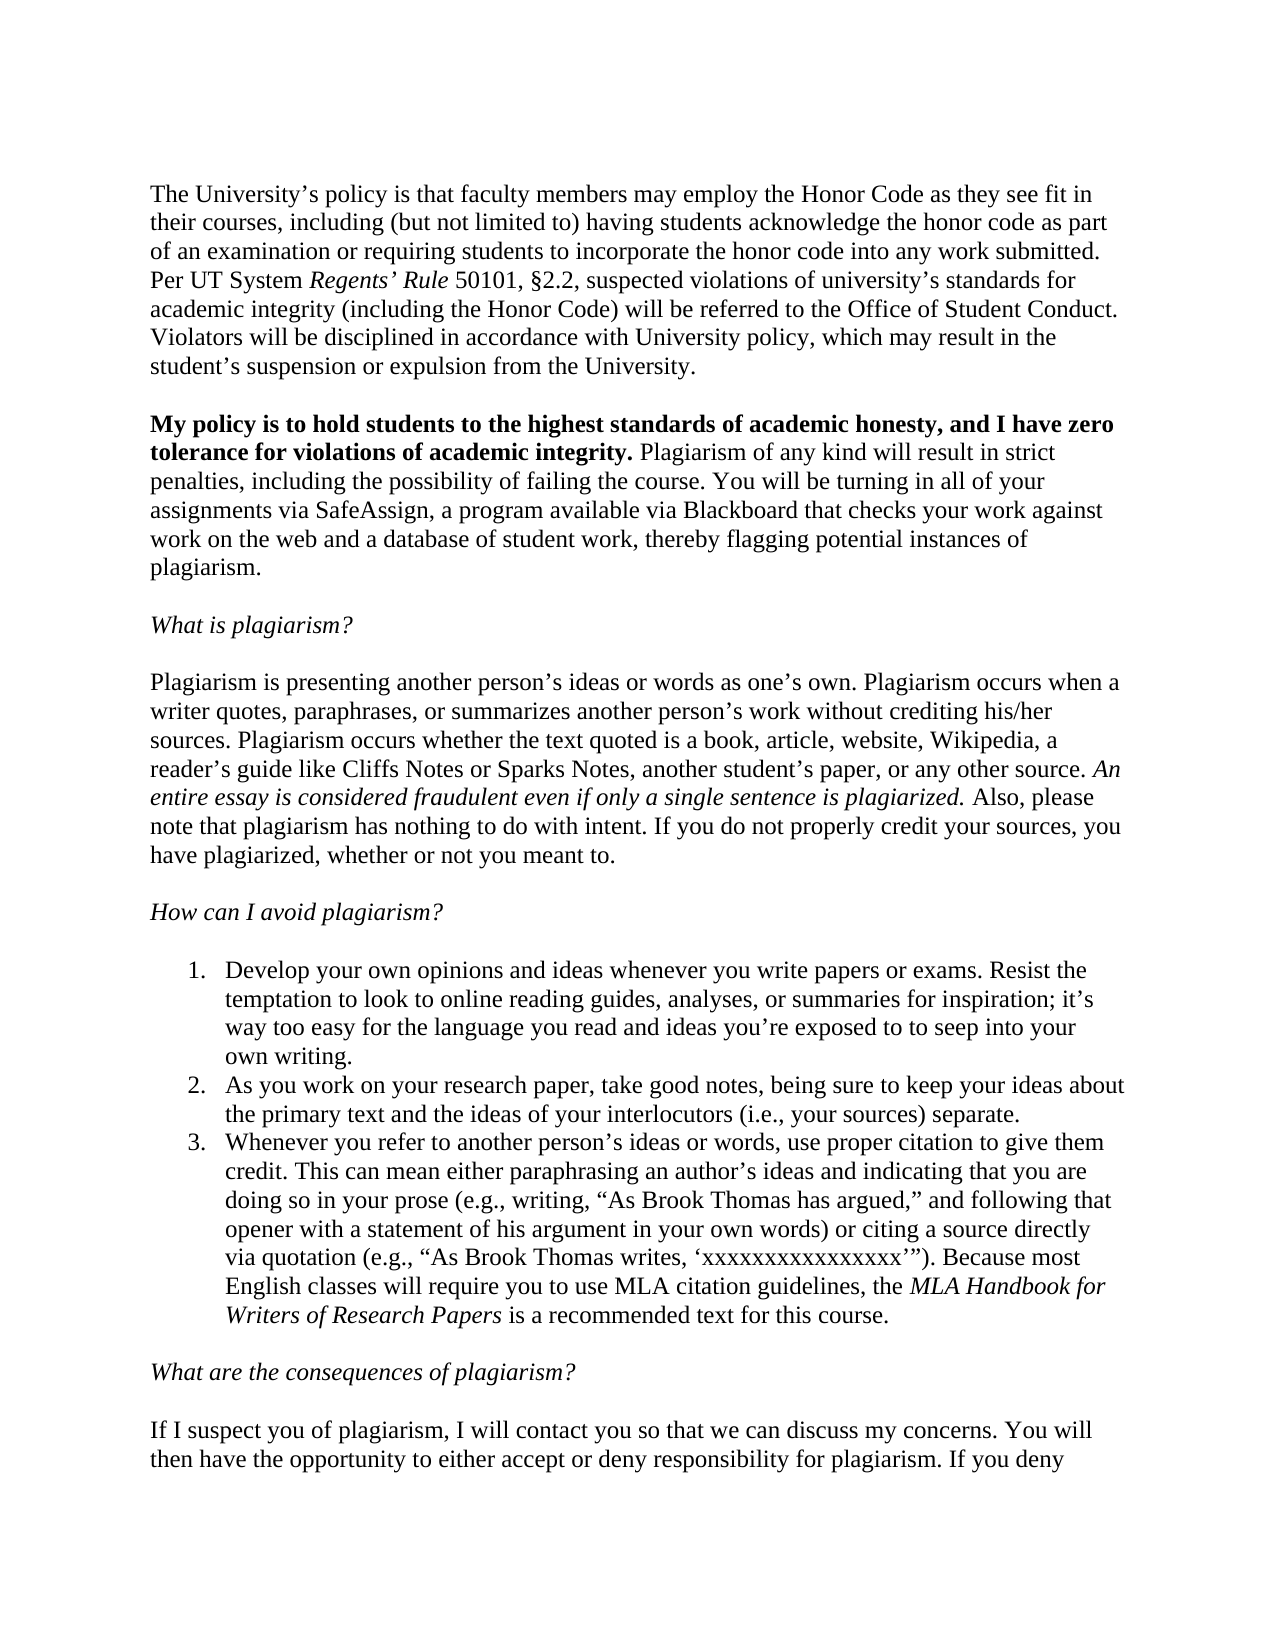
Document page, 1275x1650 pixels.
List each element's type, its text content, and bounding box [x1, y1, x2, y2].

text Plagiarism is presenting another person’s ideas or words as one’s own. Plagiarism occurs when a writer quotes, paraphrases, or summarizes another person’s work without crediting his/her sources. Plagiarism occurs whether the text quoted is a book, article, website, Wikipedia, a reader’s guide like Cliffs Notes or Sparks Notes, another student’s paper, or any other source. An entire essay is considered fraudulent even if only a single sentence is plagiarized. Also, please note that plagiarism has nothing to do with intent. If you do not properly credit your sources, you have plagiarized, whether or not you meant to. [150, 667, 1125, 869]
text The University’s policy is that faculty members may employ the Honor Code as they see fit in their courses, including (but not limited to) having students acknowledge the honor code as part of an examination or requiring students to incorporate the honor code into any work submitted. Per UT System Regents’ Rule 50101, §2.2, suspected violations of university’s standards for academic integrity (including the Honor Code) will be referred to the Office of Student Conduct. Violators will be disciplined in accordance with University policy, which may result in the student’s suspension or expulsion from the University. [150, 179, 1125, 380]
text What are the consequences of plagiarism? [150, 1357, 1125, 1386]
list As you work on your research paper, take good notes, being sure to keep your ideas about the primary text and the ideas of your interlocutors (i.e., your sources) separate. [187, 1070, 1125, 1127]
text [150, 1415, 1125, 1472]
text How can I avoid plagiarism? [150, 897, 1125, 926]
text What is plagiarism? [150, 610, 1125, 639]
list Whenever you refer to another person’s ideas or words, use proper citation to give them credit. This can mean either paraphrasing an author’s ideas and indicating that you are doing so in your prose (e.g., writing, “As Brook Thomas has argued,” and following that opener with a statement of his argument in your own words) or citing a source directly via quotation (e.g., “As Brook Thomas writes, ‘xxxxxxxxxxxxxxxx’”). Because most English classes will require you to use MLA citation guidelines, the MLA Handbook for Writers of Research Papers is a recommended text for this course. [187, 1127, 1125, 1329]
list Develop your own opinions and ideas whenever you write papers or exams. Resist the temptation to look to online reading guides, analyses, or summaries for inspiration; it’s way too easy for the language you read and ideas you’re exposed to to seep into your own writing. [187, 955, 1125, 1070]
text My policy is to hold students to the highest standards of academic honesty, and I have zero tolerance for violations of academic integrity. Plagiarism of any kind will result in strict penalties, including the possibility of failing the course. You will be turning in all of your assignments via SafeAssign, a program available via Blackboard that checks your work against work on the web and a database of student work, thereby flagging potential instances of plagiarism. [150, 409, 1125, 581]
